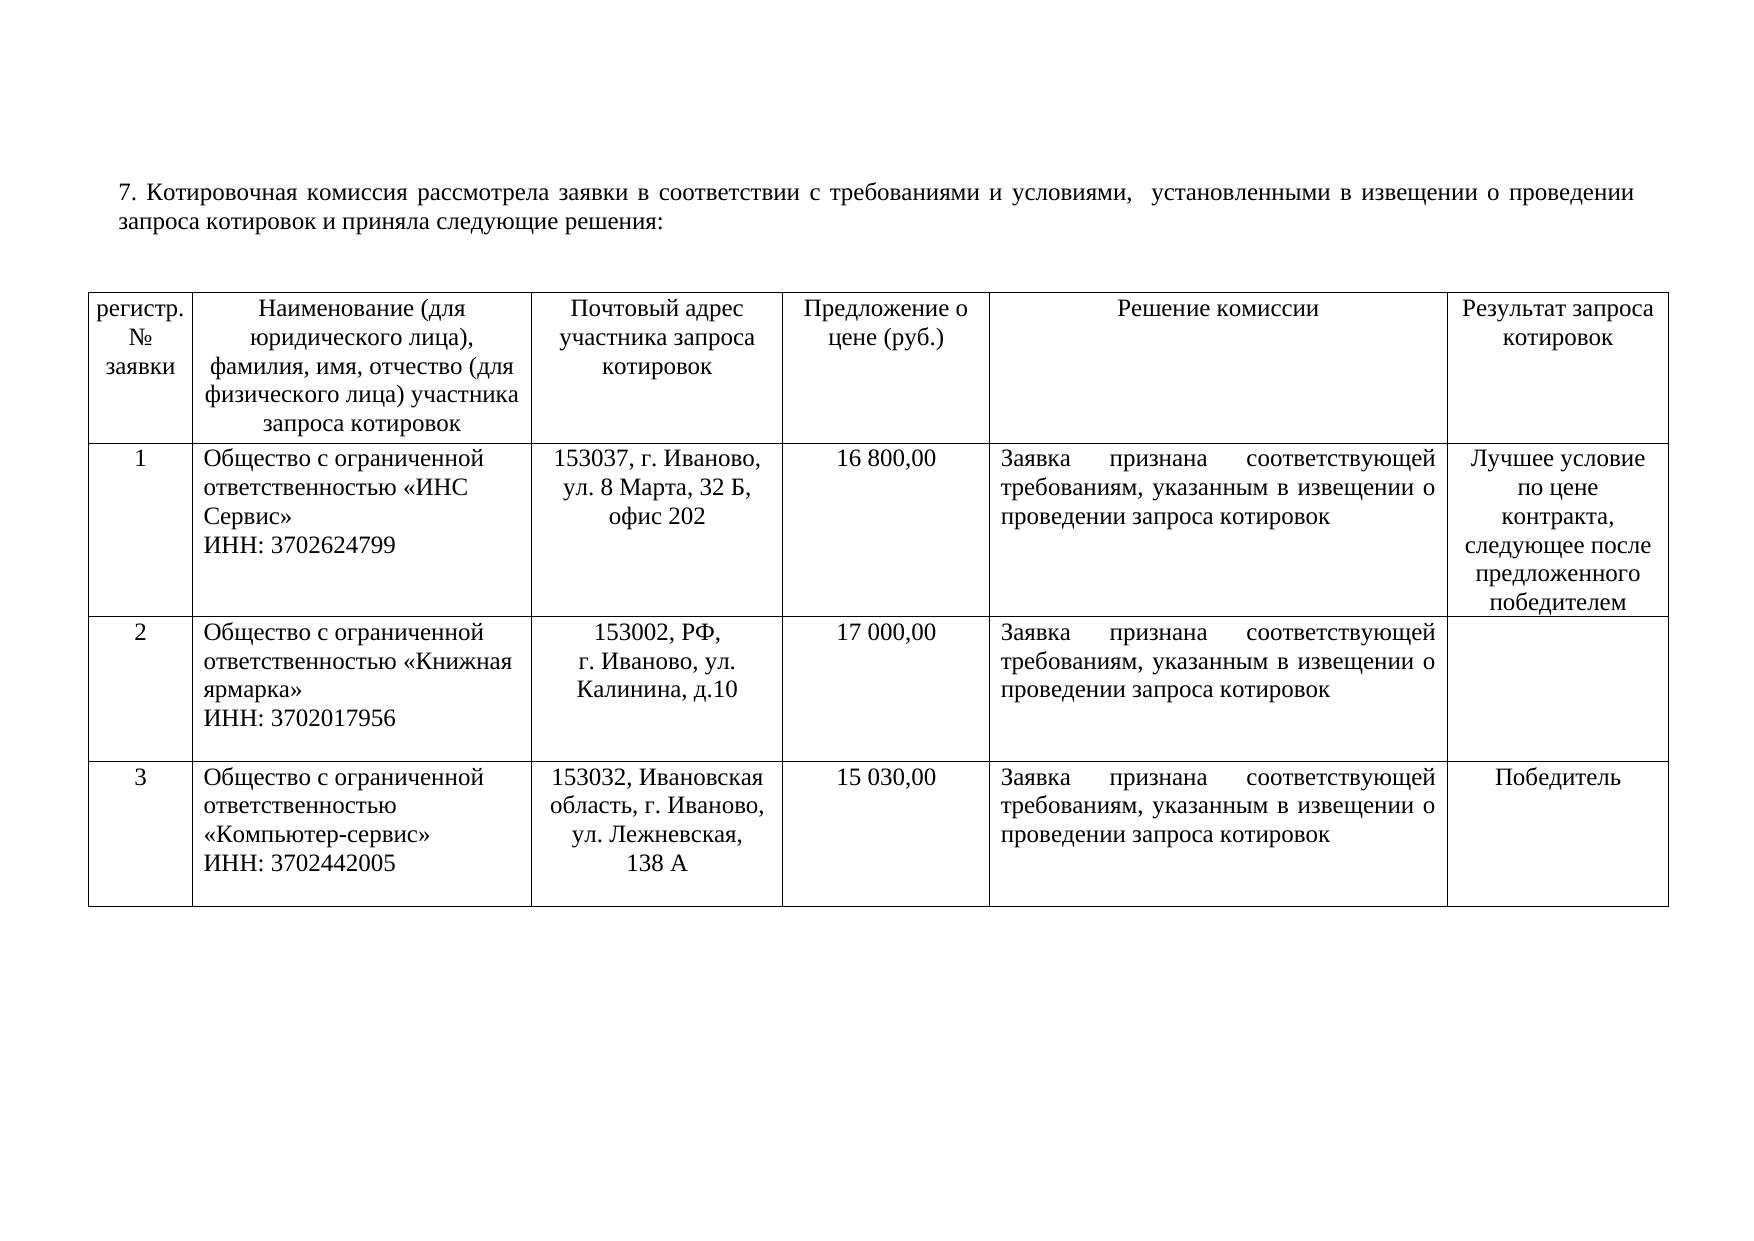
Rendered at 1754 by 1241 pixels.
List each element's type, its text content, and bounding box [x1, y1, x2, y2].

table_cell Заявка признана соответствующей требованиям, указанным в извещении о проведении запроса котировок [990, 444, 1447, 616]
table_cell Общество с ограниченной ответственностью «ИНС Сервис» ИНН: 3702624799 [193, 444, 531, 616]
table_header Предложение о цене (руб.) [783, 293, 989, 442]
text 7. Котировочная комиссия рассмотрела заявки в соответствии с требованиями и условиями, установленными в извещении о проведении запроса котировок и приняла следующие решения: [118, 177, 1636, 235]
table_cell 2 [89, 617, 192, 761]
table_cell 17 000,00 [783, 617, 989, 761]
table_cell Общество с ограниченной ответственностью «Книжная ярмарка» ИНН: 3702017956 [193, 617, 531, 761]
table_header регистр. № заявки [89, 293, 192, 442]
table_cell Победитель [1448, 762, 1668, 906]
table_cell Заявка признана соответствующей требованиям, указанным в извещении о проведении запроса котировок [990, 762, 1447, 906]
table_cell [1448, 617, 1668, 761]
table_cell Лучшее условие по цене контракта, следующее после предложенного победителем [1448, 444, 1668, 616]
table_cell 3 [89, 762, 192, 906]
table_cell 1 [89, 444, 192, 616]
table_cell 153032, Ивановская область, г. Иваново, ул. Лежневская, 138 А [532, 762, 782, 906]
table_cell 16 800,00 [783, 444, 989, 616]
table_cell 153037, г. Иваново, ул. 8 Марта, 32 Б, офис 202 [532, 444, 782, 616]
table_cell Общество с ограниченной ответственностью «Компьютер-сервис» ИНН: 3702442005 [193, 762, 531, 906]
table_cell 153002, РФ, г. Иваново, ул. Калинина, д.10 [532, 617, 782, 761]
table_cell 15 030,00 [783, 762, 989, 906]
table_header Результат запроса котировок [1448, 293, 1668, 442]
table_header Решение комиссии [990, 293, 1447, 442]
table_header Наименование (для юридического лица), фамилия, имя, отчество (для физического лица) участника запроса котировок [193, 293, 531, 442]
table_header Почтовый адрес участника запроса котировок [532, 293, 782, 442]
table_cell Заявка признана соответствующей требованиям, указанным в извещении о проведении запроса котировок [990, 617, 1447, 761]
